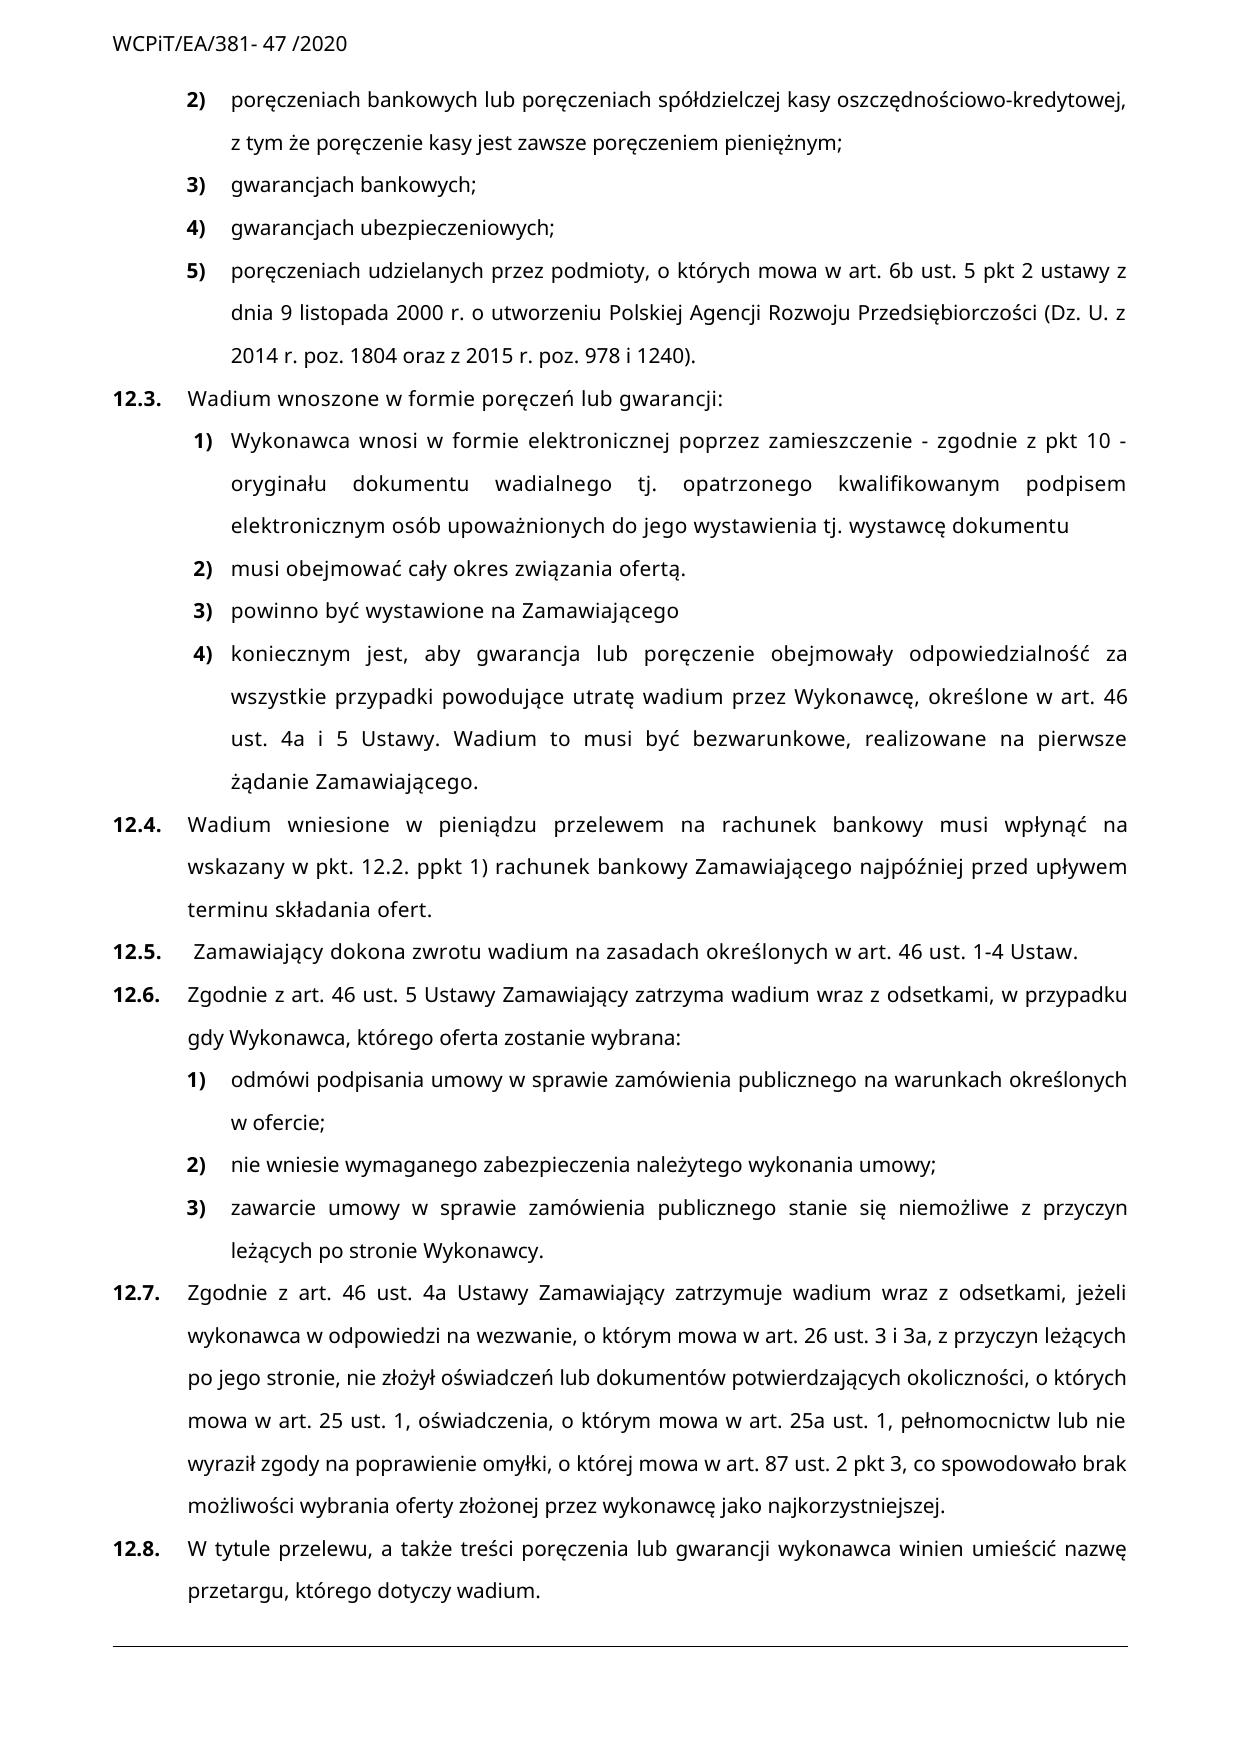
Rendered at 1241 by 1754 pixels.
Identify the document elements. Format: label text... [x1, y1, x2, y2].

list odmówi podpisania umowy w sprawie zamówienia publicznego na warunkach określonych w ofercie; [186, 1065, 1128, 1136]
list musi obejmować cały okres związania ofertą. [193, 554, 1128, 582]
list Wykonawca wnosi w formie elektronicznej poprzez zamieszczenie - zgodnie z pkt 10 - oryginału dokumentu wadialnego tj. opatrzonego kwalifikowanym podpisem elektronicznym osób upoważnionych do jego wystawienia tj. wystawcę dokumentu [193, 426, 1128, 540]
list koniecznym jest, aby gwarancja lub poręczenie obejmowały odpowiedzialność za wszystkie przypadki powodujące utratę wadium przez Wykonawcę, określone w art. 46 ust. 4a i 5 Ustawy. Wadium to musi być bezwarunkowe, realizowane na pierwsze żądanie Zamawiającego. [193, 639, 1128, 796]
list Zgodnie z art. 46 ust. 5 Ustawy Zamawiający zatrzyma wadium wraz z odsetkami, w przypadku gdy Wykonawca, którego oferta zostanie wybrana: [112, 980, 1128, 1051]
list zawarcie umowy w sprawie zamówienia publicznego stanie się niemożliwe z przyczyn leżących po stronie Wykonawcy. [186, 1193, 1128, 1264]
list Wadium wniesione w pieniądzu przelewem na rachunek bankowy musi wpłynąć na wskazany w pkt. 12.2. ppkt 1) rachunek bankowy Zamawiającego najpóźniej przed upływem terminu składania ofert. [112, 810, 1128, 923]
list gwarancjach ubezpieczeniowych; [186, 213, 1128, 242]
list powinno być wystawione na Zamawiającego [193, 597, 1128, 625]
list nie wniesie wymaganego zabezpieczenia należytego wykonania umowy; [186, 1151, 1128, 1179]
list Zamawiający dokona zwrotu wadium na zasadach określonych w art. 46 ust. 1-4 Ustaw. [112, 937, 1128, 966]
list gwarancjach bankowych; [186, 171, 1128, 199]
list poręczeniach bankowych lub poręczeniach spółdzielczej kasy oszczędnościowo-kredytowej, z tym że poręczenie kasy jest zawsze poręczeniem pieniężnym; [186, 85, 1128, 156]
list Wadium wnoszone w formie poręczeń lub gwarancji: [112, 384, 1128, 412]
list poręczeniach udzielanych przez podmioty, o których mowa w art. 6b ust. 5 pkt 2 ustawy z dnia 9 listopada 2000 r. o utworzeniu Polskiej Agencji Rozwoju Przedsiębiorczości (Dz. U. z 2014 r. poz. 1804 oraz z 2015 r. poz. 978 i 1240). [186, 256, 1128, 369]
list W tytule przelewu, a także treści poręczenia lub gwarancji wykonawca winien umieścić nazwę przetargu, którego dotyczy wadium. [112, 1534, 1128, 1605]
list Zgodnie z art. 46 ust. 4a Ustawy Zamawiający zatrzymuje wadium wraz z odsetkami, jeżeli wykonawca w odpowiedzi na wezwanie, o którym mowa w art. 26 ust. 3 i 3a, z przyczyn leżących po jego stronie, nie złożył oświadczeń lub dokumentów potwierdzających okoliczności, o których mowa w art. 25 ust. 1, oświadczenia, o którym mowa w art. 25a ust. 1, pełnomocnictw lub nie wyraził zgody na poprawienie omyłki, o której mowa w art. 87 ust. 2 pkt 3, co spowodowało brak możliwości wybrania oferty złożonej przez wykonawcę jako najkorzystniejszej. [112, 1278, 1128, 1520]
